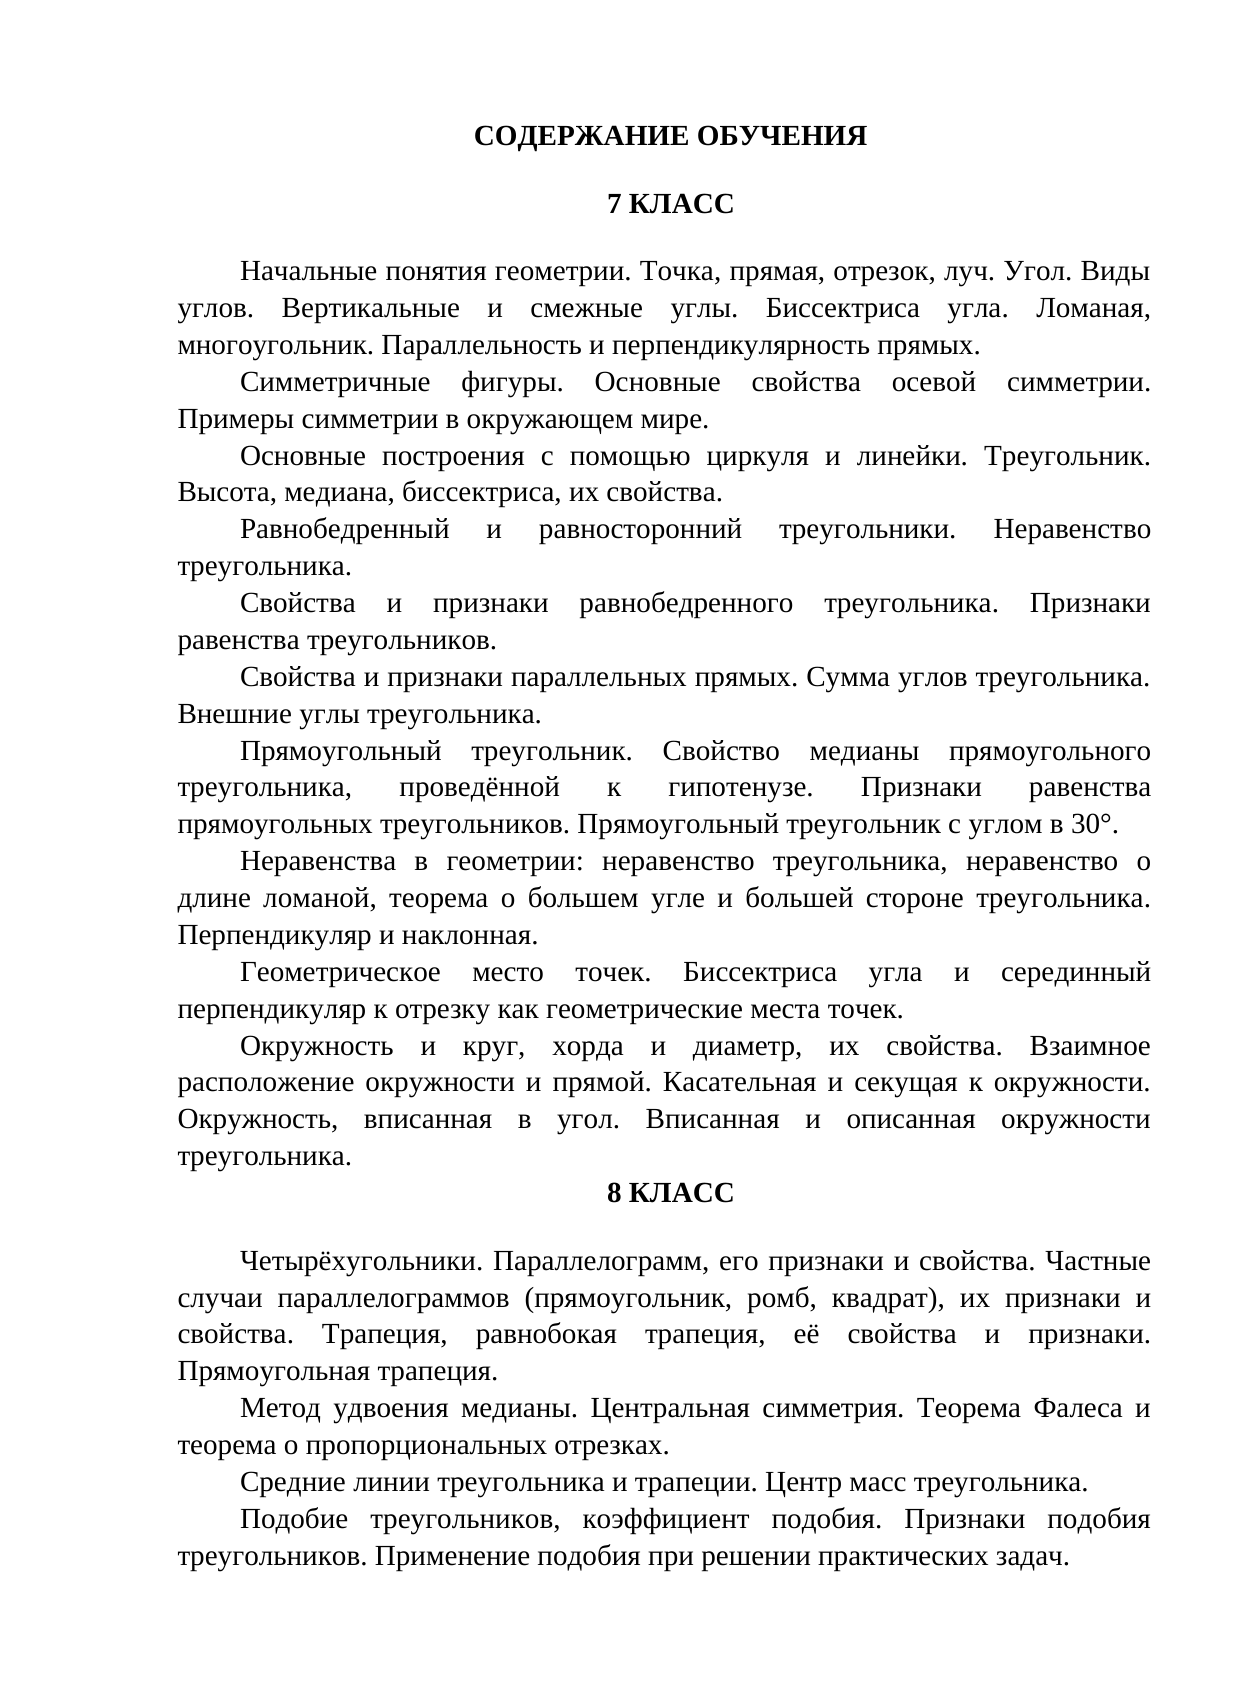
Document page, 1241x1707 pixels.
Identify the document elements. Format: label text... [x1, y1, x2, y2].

text Средние линии треугольника и трапеции. Центр масс треугольника. [177, 1464, 1152, 1498]
text Равнобедренный и равносторонний треугольники. Неравенство треугольника. [177, 511, 1152, 582]
text Начальные понятия геометрии. Точка, прямая, отрезок, луч. Угол. Виды углов. Вертикальные и смежные углы. Биссектриса угла. Ломаная, многоугольник. Параллельность и перпендикулярность прямых. [177, 253, 1152, 361]
text Подобие треугольников, коэффициент подобия. Признаки подобия треугольников. Применение подобия при решении практических задач. [177, 1501, 1152, 1571]
text Свойства и признаки параллельных прямых. Сумма углов треугольника. Внешние углы треугольника. [177, 659, 1152, 729]
text Геометрическое место точек. Биссектриса угла и серединный перпендикуляр к отрезку как геометрические места точек. [177, 954, 1152, 1024]
text СОДЕРЖАНИЕ ОБУЧЕНИЯ [190, 118, 1152, 152]
text Основные построения с помощью циркуля и линейки. Треугольник. Высота, медиана, биссектриса, их свойства. [177, 438, 1152, 508]
text Четырёхугольники. Параллелограмм, его признаки и свойства. Частные случаи параллелограммов (прямоугольник, ромб, квадрат), их признаки и свойства. Трапеция, равнобокая трапеция, её свойства и признаки. Прямоугольная трапеция. [177, 1243, 1152, 1387]
text Свойства и признаки равнобедренного треугольника. Признаки равенства треугольников. [177, 585, 1152, 656]
text 8 КЛАСС [190, 1175, 1152, 1209]
text Симметричные фигуры. Основные свойства осевой симметрии. Примеры симметрии в окружающем мире. [177, 364, 1152, 434]
text Прямоугольный треугольник. Свойство медианы прямоугольного треугольника, проведённой к гипотенузе. Признаки равенства прямоугольных треугольников. Прямоугольный треугольник с углом в 30°. [177, 733, 1152, 840]
text 7 КЛАСС [190, 186, 1152, 219]
text Метод удвоения медианы. Центральная симметрия. Теорема Фалеса и теорема о пропорциональных отрезках. [177, 1390, 1152, 1461]
text Неравенства в геометрии: неравенство треугольника, неравенство о длине ломаной, теорема о большем угле и большей стороне треугольника. Перпендикуляр и наклонная. [177, 843, 1152, 951]
text Окружность и круг, хорда и диаметр, их свойства. Взаимное расположение окружности и прямой. Касательная и секущая к окружности. Окружность, вписанная в угол. Вписанная и описанная окружности треугольника. [177, 1028, 1152, 1172]
